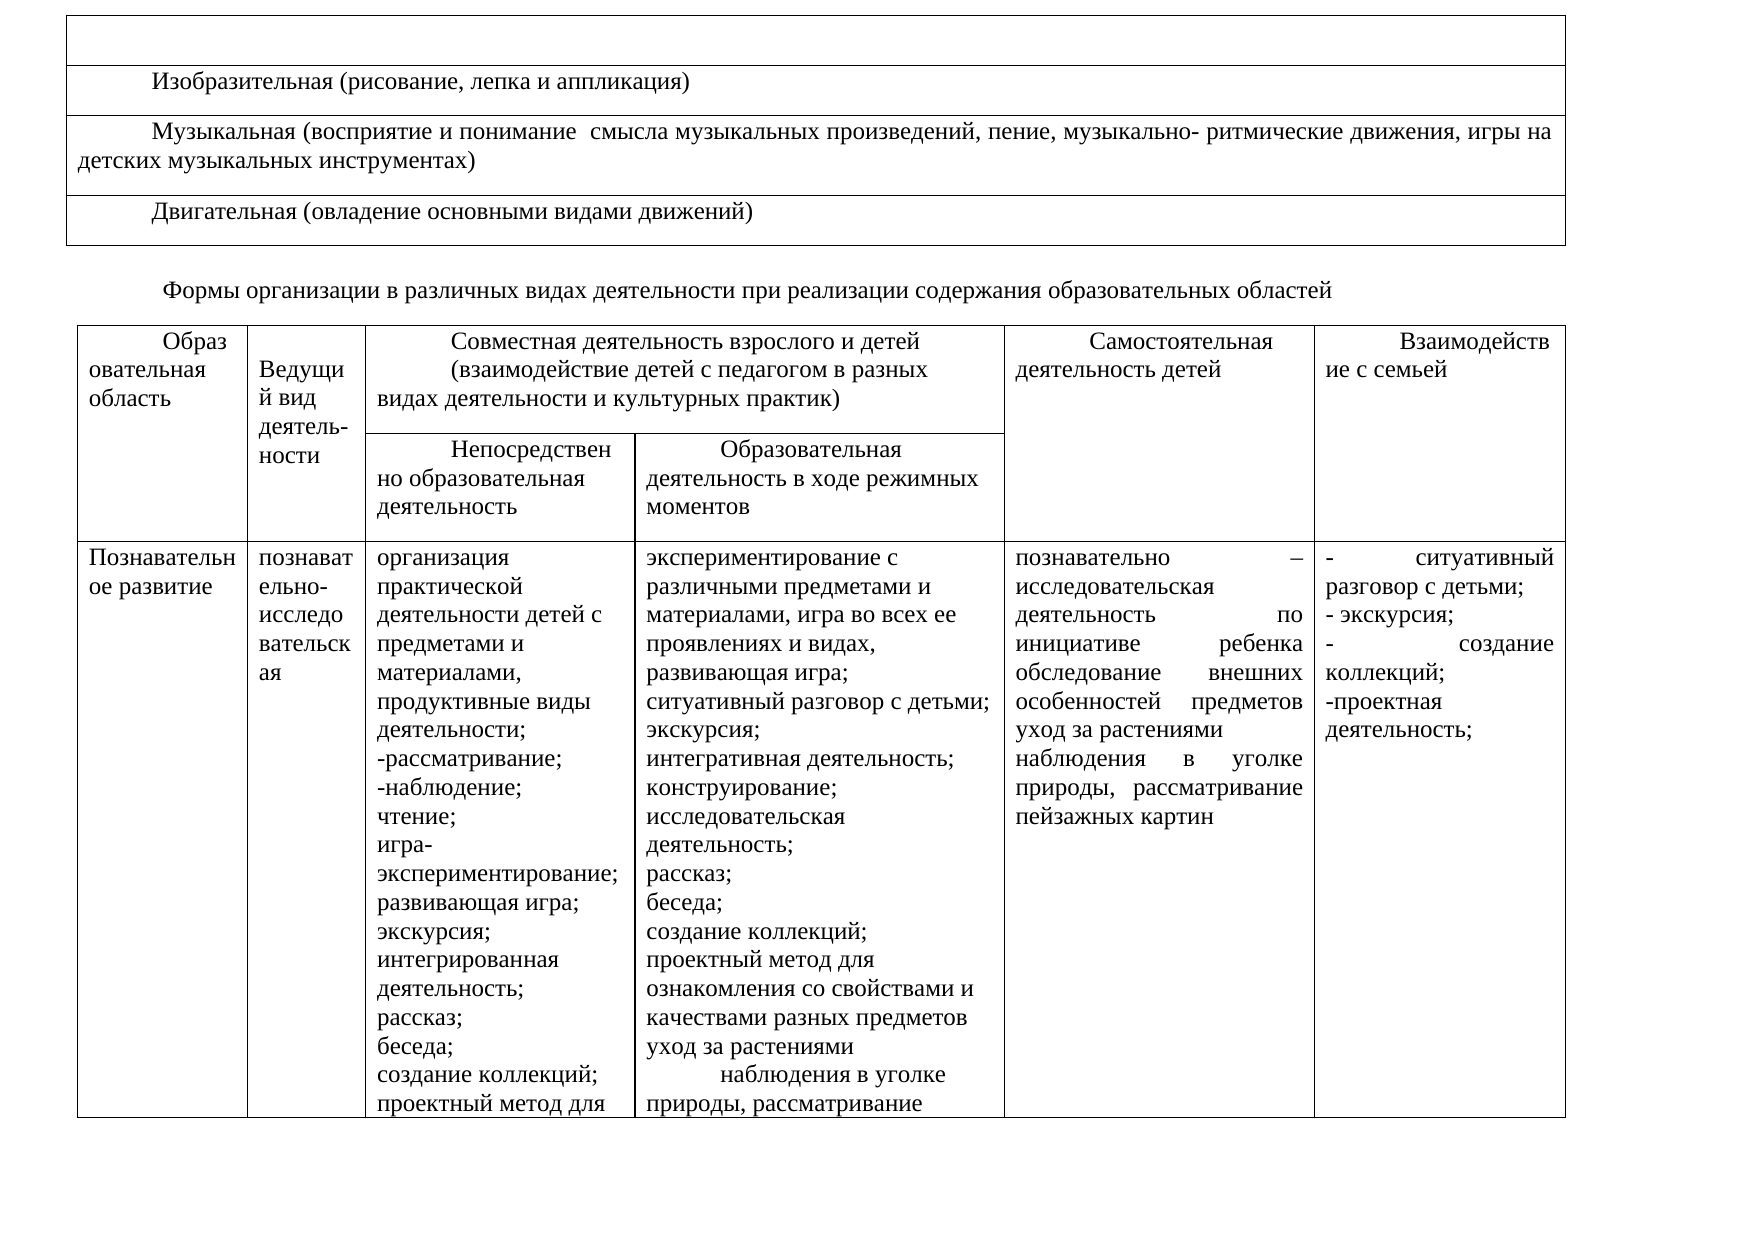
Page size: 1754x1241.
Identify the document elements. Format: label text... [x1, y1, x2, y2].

table_cell Изобразительная (рисование, лепка и аппликация) [67, 66, 1565, 115]
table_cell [366, 542, 634, 1117]
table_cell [248, 542, 365, 1117]
table_header Ведущий вид деятель-ности [248, 326, 365, 541]
table_header Взаимодействие с семьей [1315, 326, 1565, 541]
table_header Совместная деятельность взрослого и детей (взаимодействие детей с педагогом в разных видах деятельности и культурных практик) [366, 326, 1004, 433]
table_header Самостоятельная деятельность детей [1005, 326, 1314, 541]
table_cell Двигательная (овладение основными видами движений) [67, 196, 1565, 245]
table_header Образовательная область [78, 326, 247, 541]
text Формы организации в различных видах деятельности при реализации содержания образовательных областей [89, 275, 1636, 304]
table_cell Образовательная деятельность в ходе режимных моментов [636, 434, 1004, 541]
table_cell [67, 16, 1565, 65]
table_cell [1315, 542, 1565, 1117]
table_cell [636, 542, 1004, 1117]
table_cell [78, 542, 247, 1117]
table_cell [1005, 542, 1314, 1117]
table_cell Музыкальная (восприятие и понимание смысла музыкальных произведений, пение, музыкально- ритмические движения, игры на детских музыкальных инструментах) [67, 116, 1565, 195]
table_cell Непосредственно образовательная деятельность [366, 434, 634, 541]
